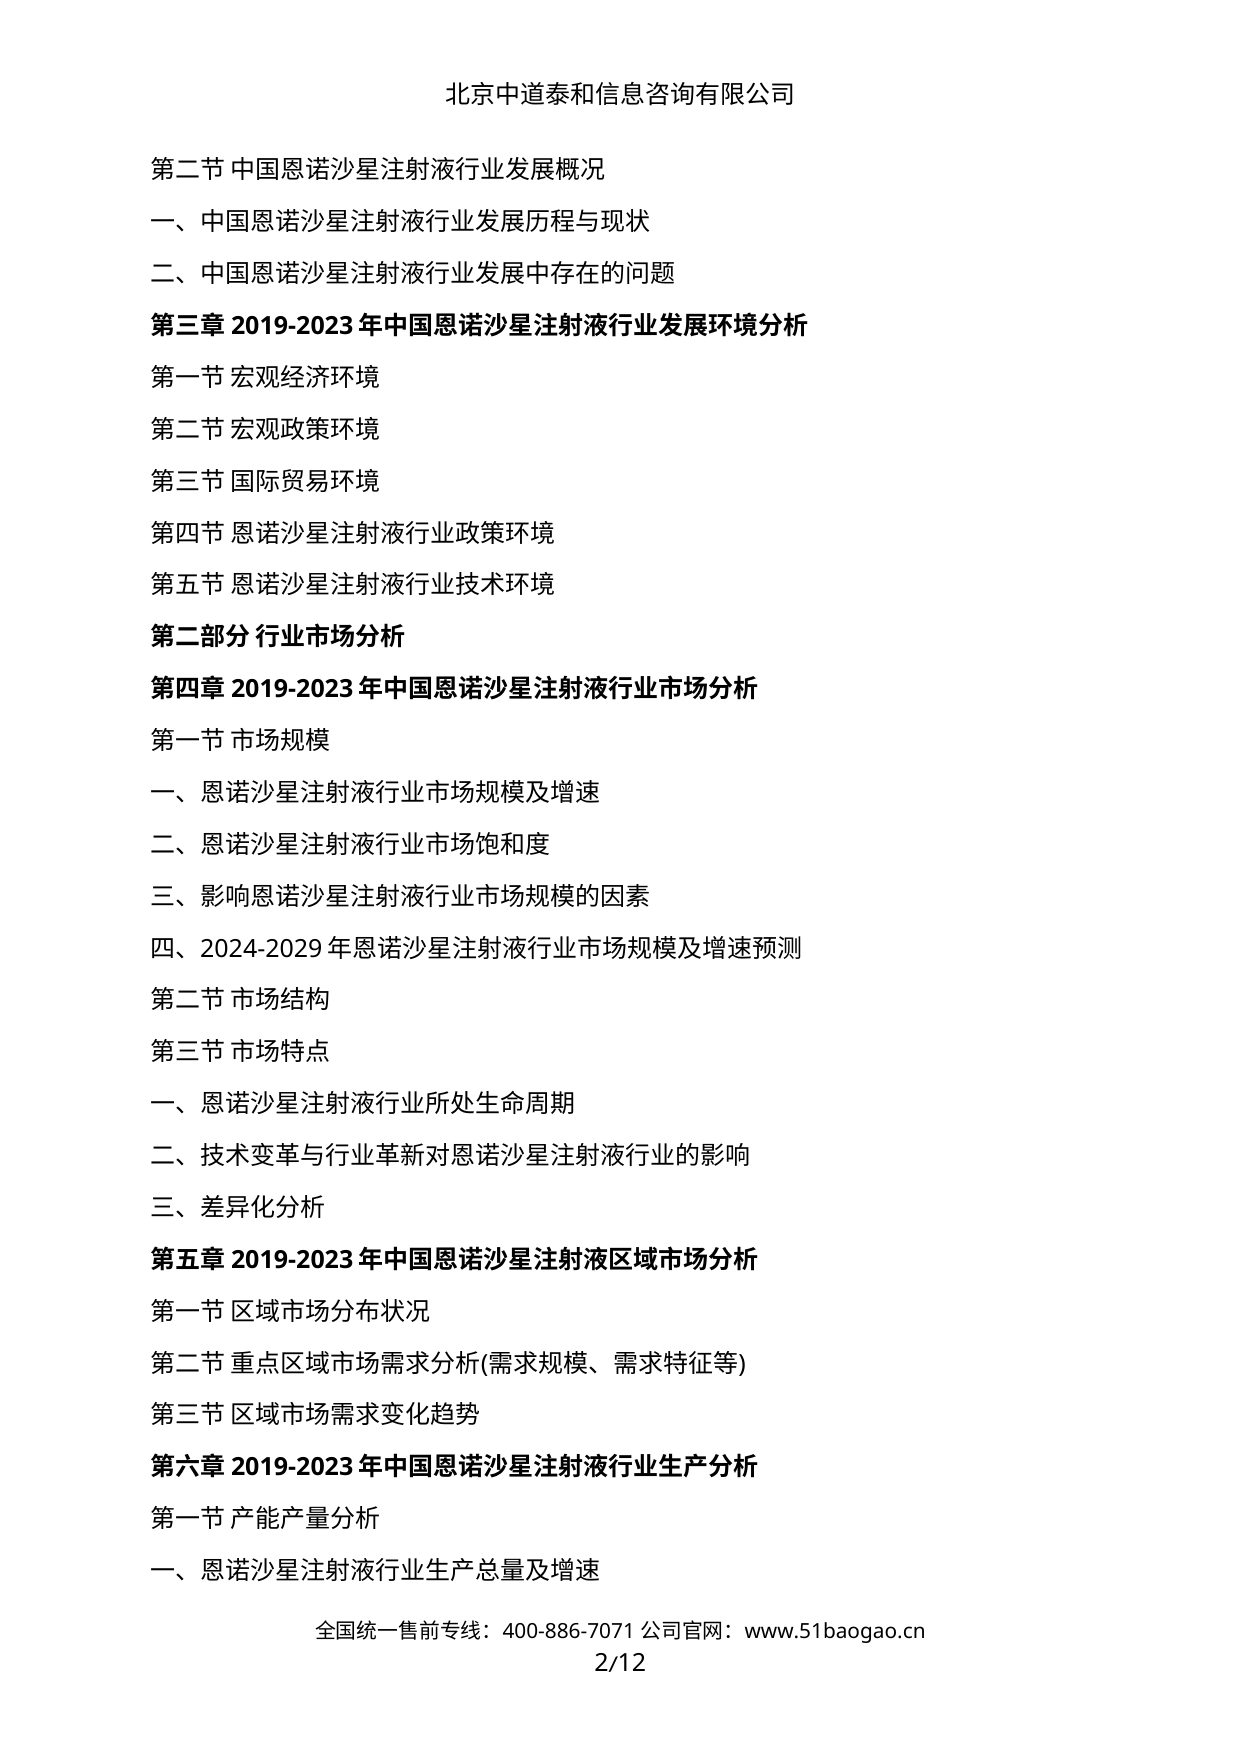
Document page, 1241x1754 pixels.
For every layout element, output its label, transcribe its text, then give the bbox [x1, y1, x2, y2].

text 第二节 重点区域市场需求分析(需求规模、需求特征等) [150, 1343, 1090, 1379]
text 第一节 区域市场分布状况 [150, 1291, 1090, 1327]
text 第一节 宏观经济环境 [150, 357, 1090, 394]
text 三、影响恩诺沙星注射液行业市场规模的因素 [150, 876, 1090, 912]
text 第六章 2019-2023年中国恩诺沙星注射液行业生产分析 [150, 1447, 1090, 1483]
text 第一节 市场规模 [150, 721, 1090, 757]
text 第三节 区域市场需求变化趋势 [150, 1395, 1090, 1431]
text 第二部分 行业市场分析 [150, 617, 1090, 653]
text 第四节 恩诺沙星注射液行业政策环境 [150, 513, 1090, 549]
text 一、恩诺沙星注射液行业市场规模及增速 [150, 772, 1090, 809]
text 二、恩诺沙星注射液行业市场饱和度 [150, 824, 1090, 861]
text 第五章 2019-2023年中国恩诺沙星注射液区域市场分析 [150, 1239, 1090, 1276]
text 一、恩诺沙星注射液行业生产总量及增速 [150, 1551, 1090, 1587]
text 第三节 国际贸易环境 [150, 461, 1090, 497]
text 四、2024-2029年恩诺沙星注射液行业市场规模及增速预测 [150, 928, 1090, 964]
text 第二节 宏观政策环境 [150, 409, 1090, 446]
text 二、技术变革与行业革新对恩诺沙星注射液行业的影响 [150, 1136, 1090, 1172]
text 第二节 中国恩诺沙星注射液行业发展概况 [150, 150, 1090, 186]
text 第二节 市场结构 [150, 980, 1090, 1016]
text 第一节 产能产量分析 [150, 1499, 1090, 1535]
text 第三章 2019-2023年中国恩诺沙星注射液行业发展环境分析 [150, 306, 1090, 342]
text 一、中国恩诺沙星注射液行业发展历程与现状 [150, 202, 1090, 238]
text 二、中国恩诺沙星注射液行业发展中存在的问题 [150, 254, 1090, 290]
text 三、差异化分析 [150, 1187, 1090, 1224]
text 第五节 恩诺沙星注射液行业技术环境 [150, 565, 1090, 601]
text 第四章 2019-2023年中国恩诺沙星注射液行业市场分析 [150, 669, 1090, 705]
text 第三节 市场特点 [150, 1032, 1090, 1068]
text 一、恩诺沙星注射液行业所处生命周期 [150, 1084, 1090, 1120]
